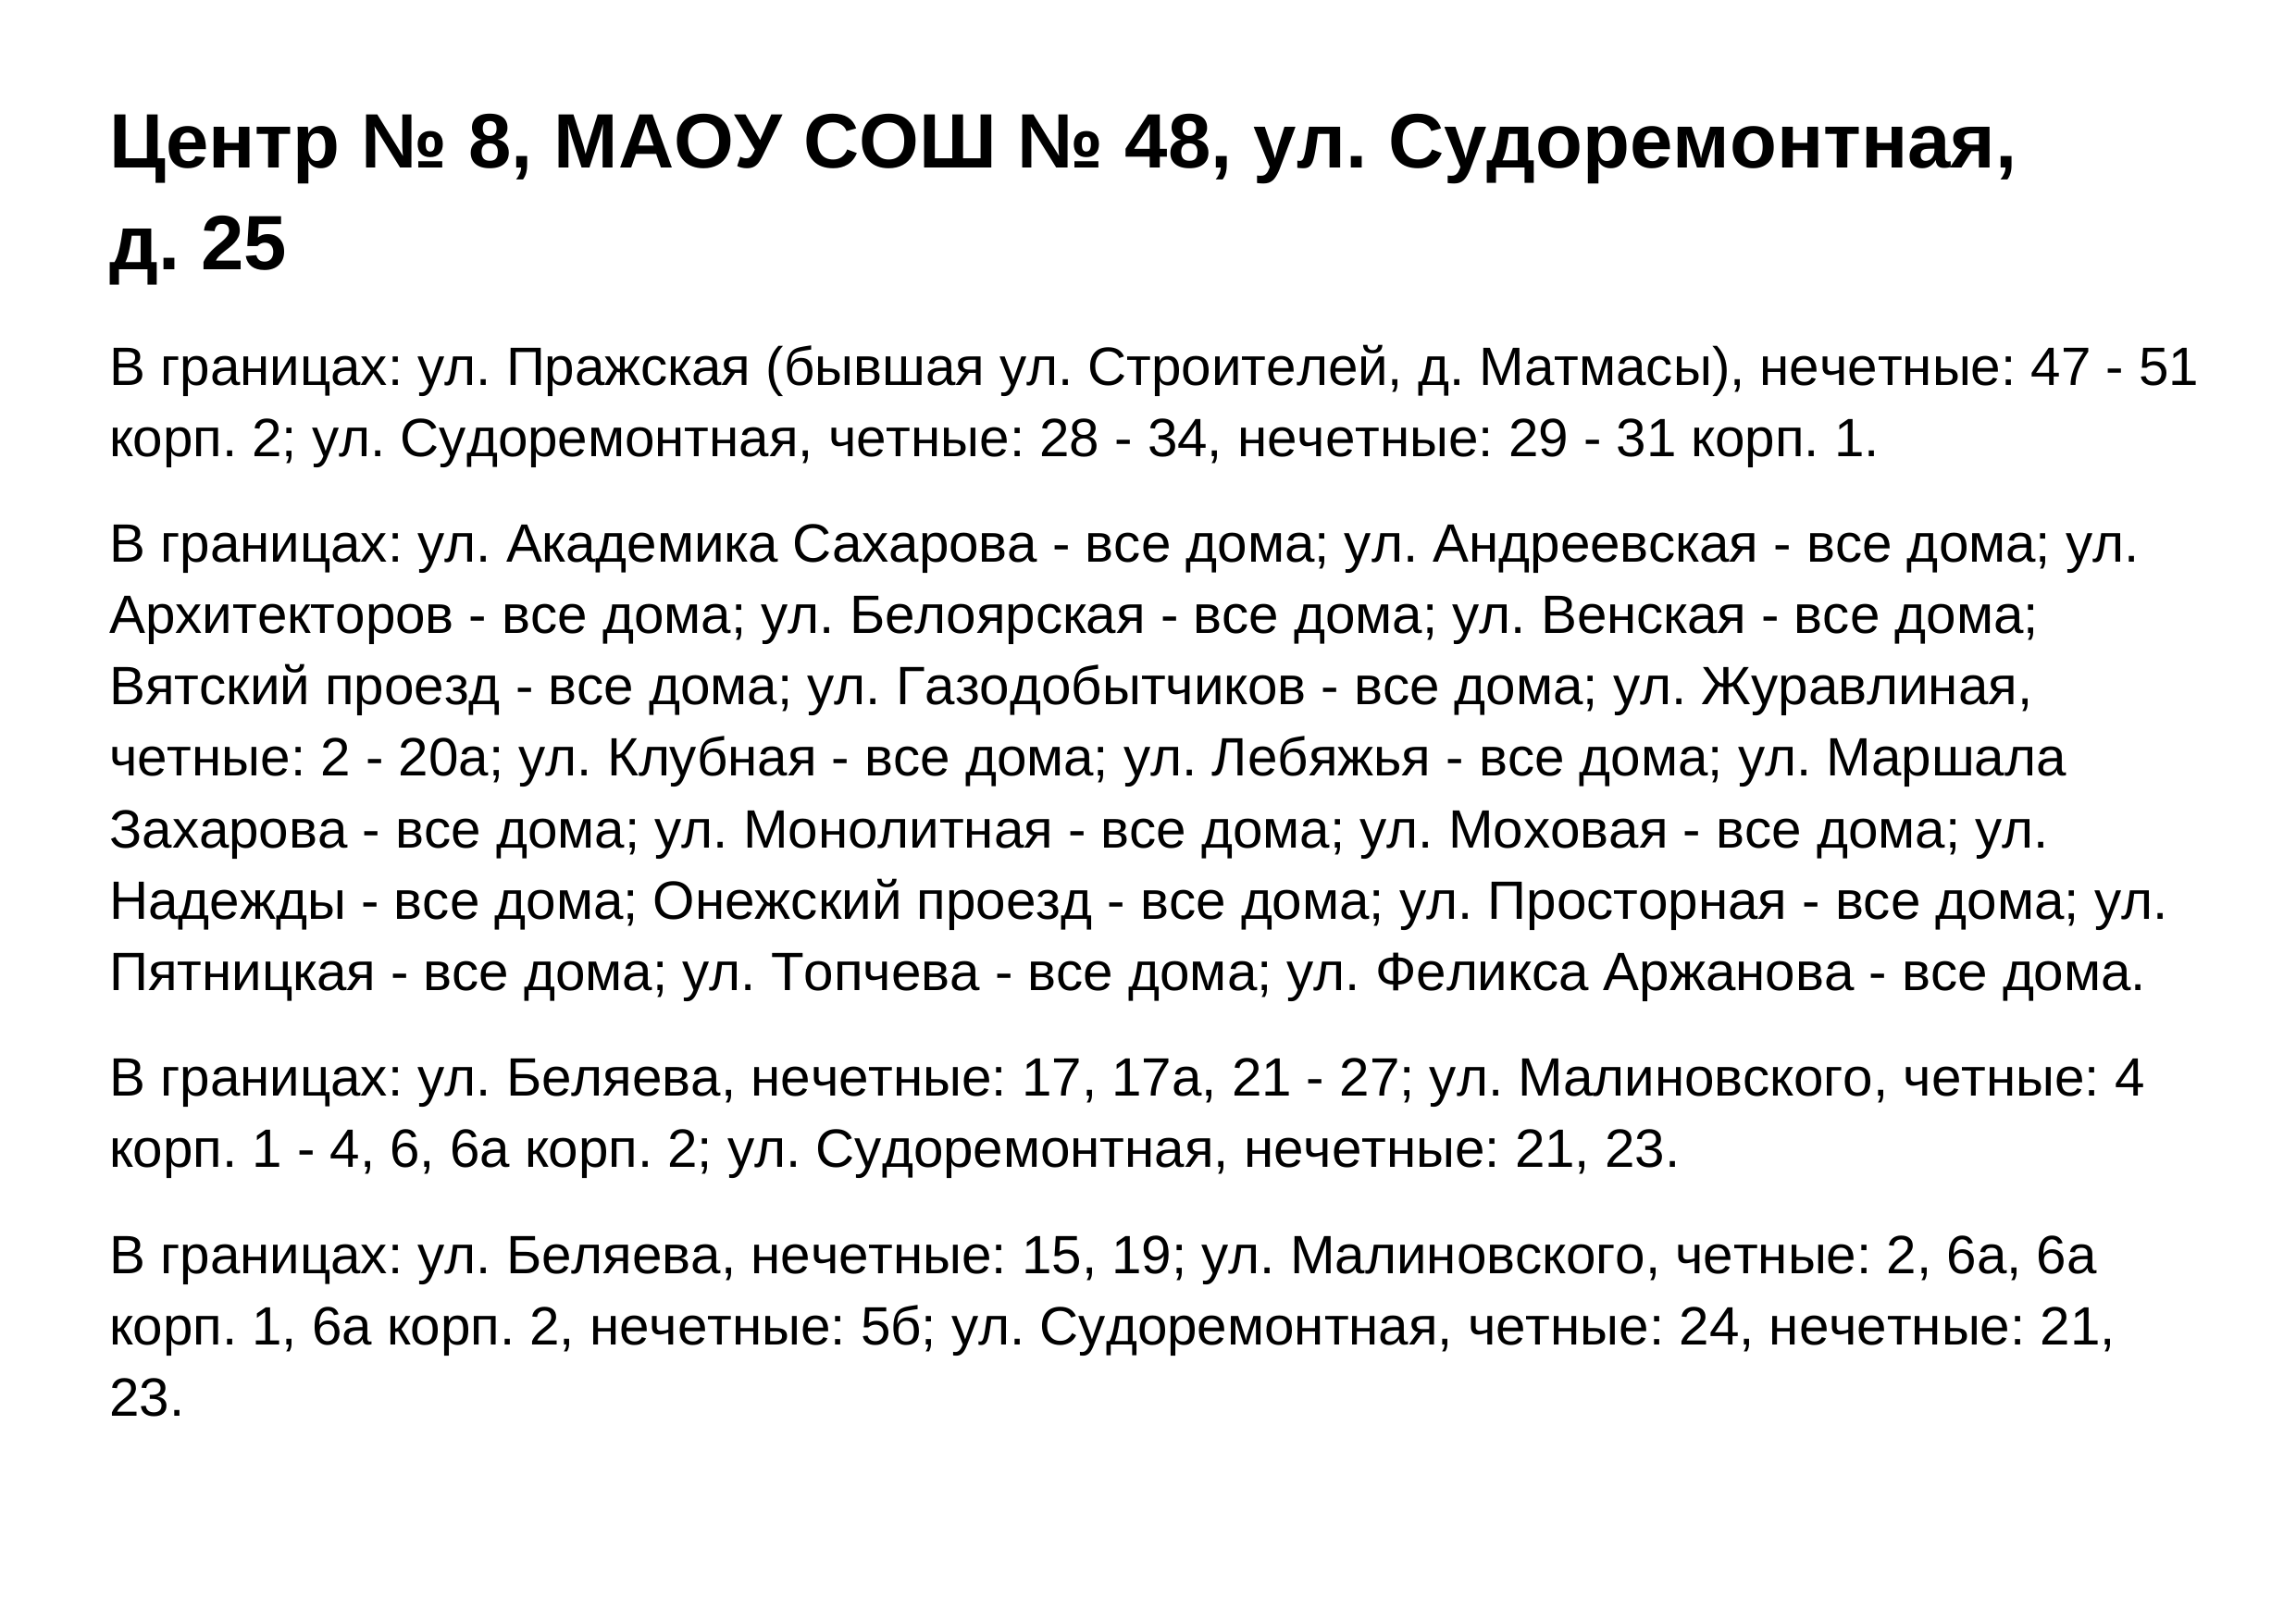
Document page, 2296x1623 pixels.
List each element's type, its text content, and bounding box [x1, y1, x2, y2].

text В границах: ул. Беляева, нечетные: 15, 19; ул. Малиновского, четные: 2, 6а, 6а корп. 1, 6а корп. 2, нечетные: 5б; ул. Судоремонтная, четные: 24, нечетные: 21, 23. [109, 1223, 2203, 1428]
text В границах: ул. Беляева, нечетные: 17, 17а, 21 - 27; ул. Малиновского, четные: 4 корп. 1 - 4, 6, 6а корп. 2; ул. Судоремонтная, нечетные: 21, 23. [109, 1046, 2203, 1179]
text В границах: ул. Пражская (бывшая ул. Строителей, д. Матмасы), нечетные: 47 - 51 корп. 2; ул. Судоремонтная, четные: 28 - 34, нечетные: 29 - 31 корп. 1. [109, 334, 2203, 468]
subtitle Центр № 8, МАОУ СОШ № 48, ул. Судоремонтная, д. 25 [109, 95, 2203, 286]
text В границах: ул. Академика Сахарова - все дома; ул. Андреевская - все дома; ул. Архитекторов - все дома; ул. Белоярская - все дома; ул. Венская - все дома; Вятский проезд - все дома; ул. Газодобытчиков - все дома; ул. Журавлиная, четные: 2 - 20а; ул. Клубная - все дома; ул. Лебяжья - все дома; ул. Маршала Захарова - все дома; ул. Монолитная - все дома; ул. Моховая - все дома; ул. Надежды - все дома; Онежский проезд - все дома; ул. Просторная - все дома; ул. Пятницкая - все дома; ул. Топчева - все дома; ул. Феликса Аржанова - все дома. [109, 512, 2203, 1002]
